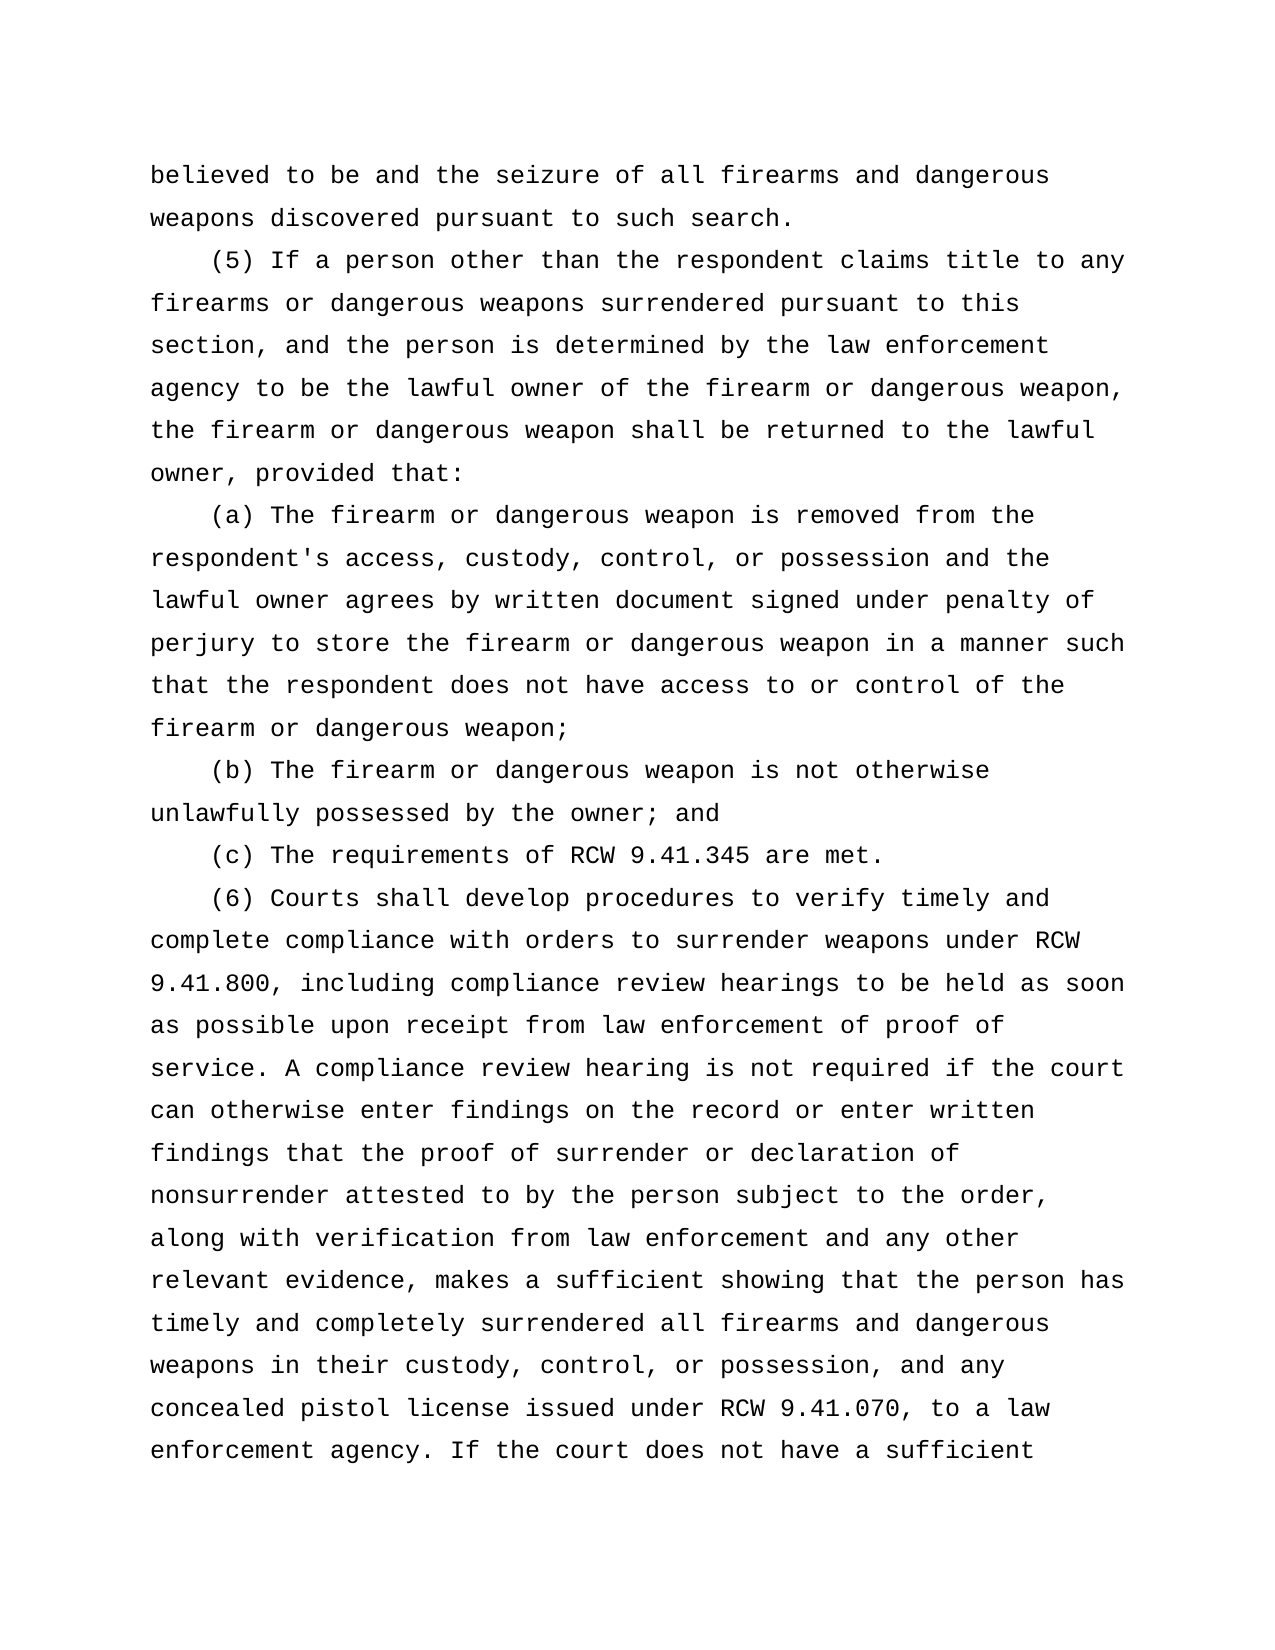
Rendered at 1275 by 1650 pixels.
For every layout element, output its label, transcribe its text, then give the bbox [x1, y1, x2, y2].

text (a) The firearm or dangerous weapon is removed from the respondent's access, custody, control, or possession and the lawful owner agrees by written document signed under penalty of perjury to store the firearm or dangerous weapon in a manner such that the respondent does not have access to or control of the firearm or dangerous weapon; [150, 490, 1125, 745]
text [150, 872, 1125, 1467]
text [150, 150, 1125, 235]
text (b) The firearm or dangerous weapon is not otherwise unlawfully possessed by the owner; and [150, 745, 1125, 830]
text (c) The requirements of RCW 9.41.345 are met. [150, 830, 1125, 872]
text (5) If a person other than the respondent claims title to any firearms or dangerous weapons surrendered pursuant to this section, and the person is determined by the law enforcement agency to be the lawful owner of the firearm or dangerous weapon, the firearm or dangerous weapon shall be returned to the lawful owner, provided that: [150, 235, 1125, 490]
